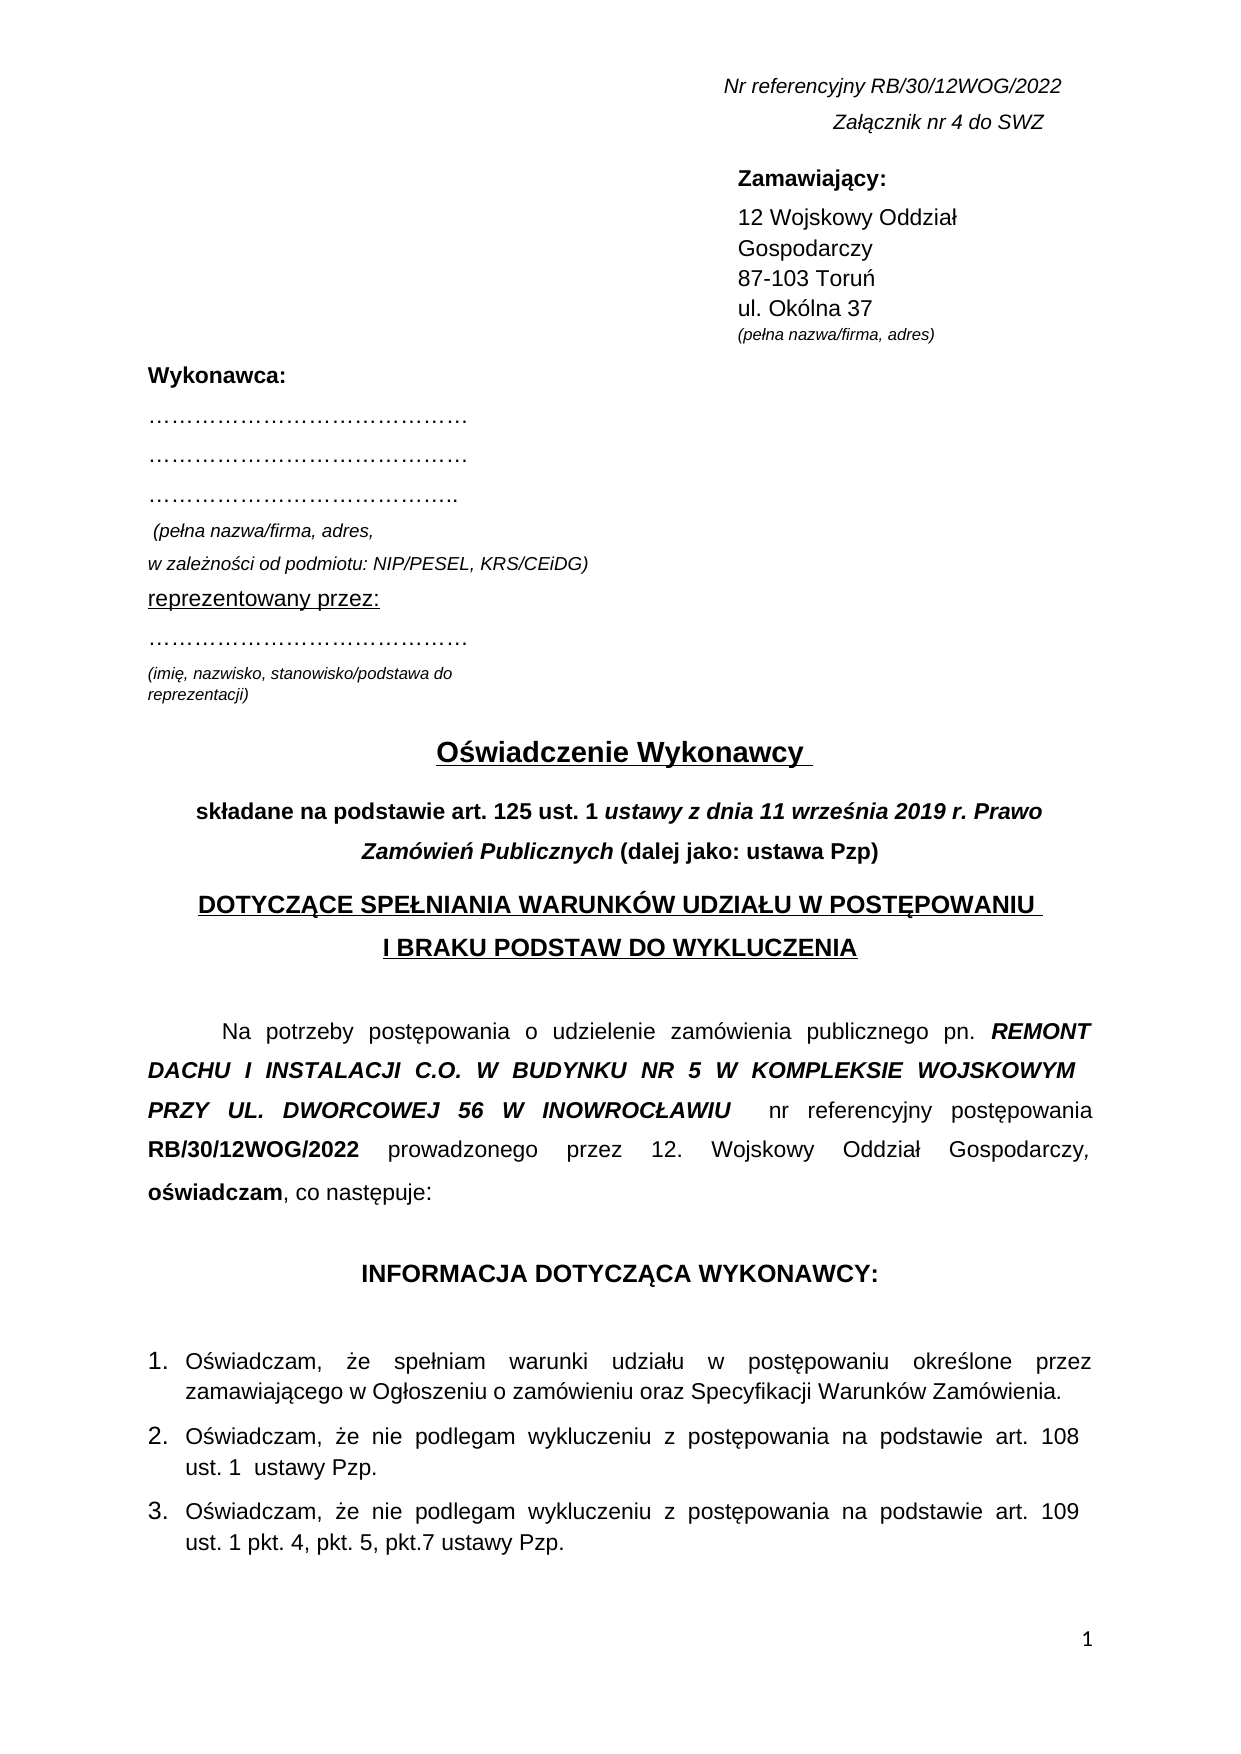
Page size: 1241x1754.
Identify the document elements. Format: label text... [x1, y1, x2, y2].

list Oświadczam, że spełniam warunki udziału w postępowaniu określone przez zamawiającego w Ogłoszeniu o zamówieniu oraz Specyfikacji Warunków Zamówienia. [148, 1346, 1092, 1404]
text 12 Wojskowy Oddział Gospodarczy [738, 204, 1092, 261]
text (pełna nazwa/firma, adres, [148, 520, 635, 542]
list Oświadczam, że nie podlegam wykluczeniu z postępowania na podstawie art. 108 ust. 1 ustawy Pzp. [148, 1421, 1092, 1480]
text 87-103 Toruń [738, 265, 1092, 291]
text …………………………………… [148, 624, 472, 651]
text w zależności od podmiotu: NIP/PESEL, KRS/CEiDG) [148, 553, 635, 574]
text ………………………………………………………………………… [148, 402, 472, 468]
text składane na podstawie art. 125 ust. 1 ustawy z dnia 11 września 2019 r. Prawo Zamówień Publicznych (dalej jako: ustawa Pzp) [148, 798, 1092, 864]
text reprezentowany przez: [148, 585, 1092, 611]
text Na potrzeby postępowania o udzielenie zamówienia publicznego pn. REMONT DACHU I INSTALACJI C.O. W BUDYNKU NR 5 W KOMPLEKSIE WOJSKOWYM PRZY UL. DWORCOWEJ 56 W INOWROCŁAWIU nr referencyjny postępowania RB/30/12WOG/2022 prowadzonego przez 12. Wojskowy Oddział Gospodarczy, oświadczam, co następuje: [148, 1018, 1092, 1206]
list Oświadczam, że nie podlegam wykluczeniu z postępowania na podstawie art. 109 ust. 1 pkt. 4, pkt. 5, pkt.7 ustawy Pzp. [148, 1496, 1092, 1555]
text (pełna nazwa/firma, adres) [738, 325, 1092, 344]
text INFORMACJA DOTYCZĄCA WYKONAWCY: [148, 1259, 1092, 1288]
text Wykonawca: [148, 362, 1092, 389]
text Zamawiający: [664, 165, 1092, 191]
text (imię, nazwisko, stanowisko/podstawa do reprezentacji) [148, 664, 472, 704]
text DOTYCZĄCE SPEŁNIANIA WARUNKÓW UDZIAŁU W POSTĘPOWANIU I BRAKU PODSTAW DO WYKLUCZENIA [148, 890, 1092, 1004]
text Oświadczenie Wykonawcy [148, 736, 1092, 769]
text ul. Okólna 37 [738, 295, 1092, 321]
text ………………………………….. [148, 481, 472, 507]
